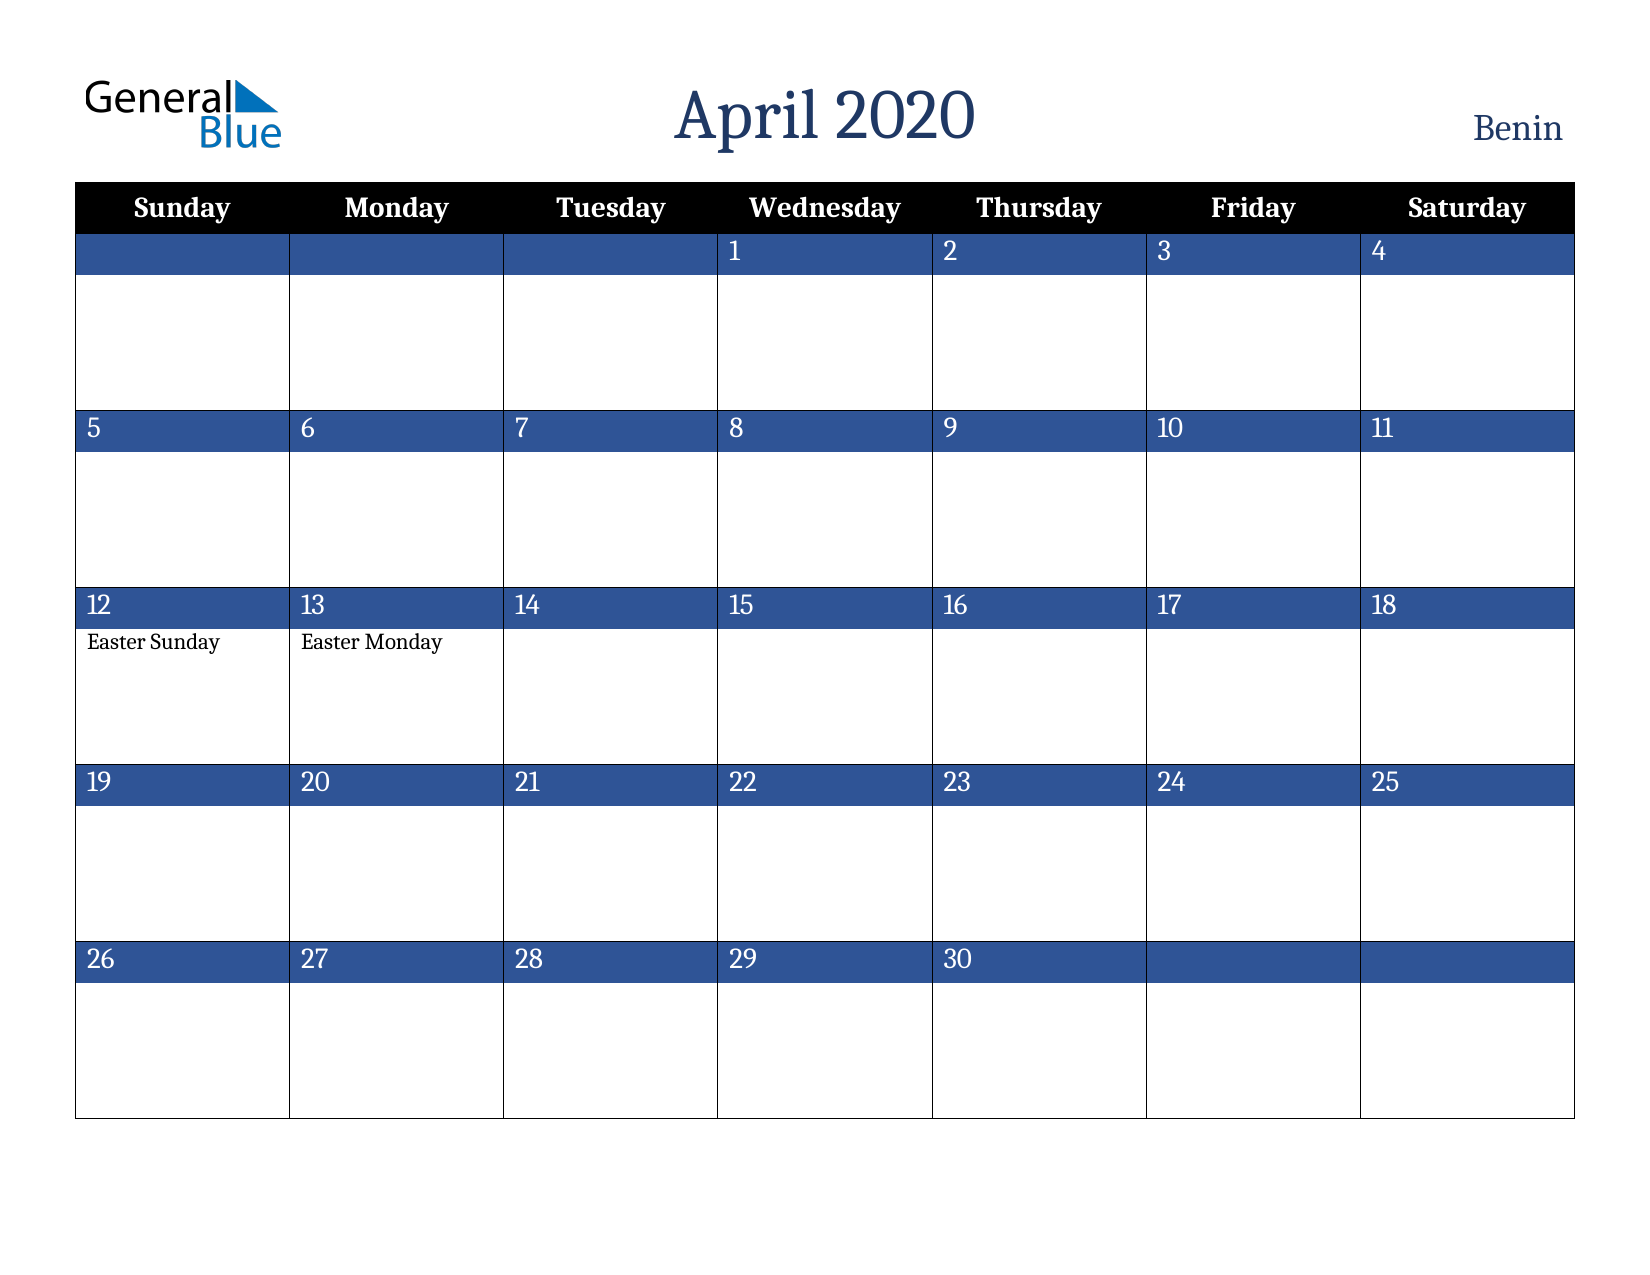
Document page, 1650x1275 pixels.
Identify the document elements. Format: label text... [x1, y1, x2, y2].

table_cell 23 [933, 765, 1146, 806]
table_cell [1147, 806, 1360, 941]
table_cell 9 [933, 411, 1146, 452]
table_cell 28 [504, 942, 717, 983]
table_cell Thursday [933, 183, 1146, 233]
table_cell [1361, 983, 1574, 1118]
table_cell Saturday [1361, 183, 1574, 233]
table_header April 2020 [504, 75, 1146, 182]
table_cell 21 [504, 765, 717, 806]
table_header [76, 75, 503, 182]
table_cell [290, 806, 503, 941]
table_cell [718, 629, 932, 764]
table_cell [933, 275, 1146, 410]
table_cell Wednesday [718, 183, 932, 233]
table_cell [290, 234, 503, 275]
table_cell Sunday [76, 183, 289, 233]
table_cell 16 [933, 588, 1146, 629]
table_cell [933, 806, 1146, 941]
table_cell [718, 452, 932, 587]
table_cell [1147, 629, 1360, 764]
table_cell [504, 806, 717, 941]
table_cell 26 [76, 942, 289, 983]
table_header Benin [1146, 75, 1574, 182]
table_cell 5 [76, 411, 289, 452]
table_cell [1361, 275, 1574, 410]
table_cell 29 [718, 942, 932, 983]
table_cell [718, 275, 932, 410]
table_cell 1 [718, 234, 932, 275]
table_cell [504, 275, 717, 410]
table_cell [76, 806, 289, 941]
table_cell [76, 452, 289, 587]
table_cell [76, 983, 289, 1118]
table_cell [1361, 806, 1574, 941]
table_cell 2 [933, 234, 1146, 275]
table_cell [1147, 942, 1360, 983]
table_cell 6 [290, 411, 503, 452]
table_cell Tuesday [504, 183, 717, 233]
table_cell 12 [76, 588, 289, 629]
table_cell Friday [1147, 183, 1360, 233]
table_cell [1361, 942, 1574, 983]
table_cell [504, 234, 717, 275]
table_cell [504, 629, 717, 764]
table_cell [290, 983, 503, 1118]
table_cell [933, 983, 1146, 1118]
table_cell 22 [718, 765, 932, 806]
table_cell 8 [718, 411, 932, 452]
table_cell Easter Monday [290, 629, 503, 764]
table_cell [933, 629, 1146, 764]
table_cell [1361, 629, 1574, 764]
picture [86, 80, 281, 148]
table_cell 14 [504, 588, 717, 629]
table_cell [718, 983, 932, 1118]
table_cell 18 [1361, 588, 1574, 629]
table_cell 3 [1147, 234, 1360, 275]
table_cell 30 [933, 942, 1146, 983]
table_cell 4 [1361, 234, 1574, 275]
table_cell 15 [718, 588, 932, 629]
table_cell Easter Sunday [76, 629, 289, 764]
table_cell [1147, 452, 1360, 587]
table_cell 20 [290, 765, 503, 806]
table_cell 19 [76, 765, 289, 806]
table_cell [504, 983, 717, 1118]
table_cell 24 [1147, 765, 1360, 806]
table_cell 10 [1147, 411, 1360, 452]
table_cell [1147, 275, 1360, 410]
table_cell 17 [1147, 588, 1360, 629]
table_cell 7 [504, 411, 717, 452]
table_cell [1361, 452, 1574, 587]
table_cell Monday [290, 183, 503, 233]
table_cell [718, 806, 932, 941]
table_cell [76, 275, 289, 410]
table_cell 13 [290, 588, 503, 629]
table_cell [1147, 983, 1360, 1118]
table_cell 11 [1361, 411, 1574, 452]
table_cell [504, 452, 717, 587]
table_cell [290, 275, 503, 410]
table_cell 27 [290, 942, 503, 983]
table_cell [76, 234, 289, 275]
table_cell [290, 452, 503, 587]
table_cell 25 [1361, 765, 1574, 806]
table_cell [933, 452, 1146, 587]
